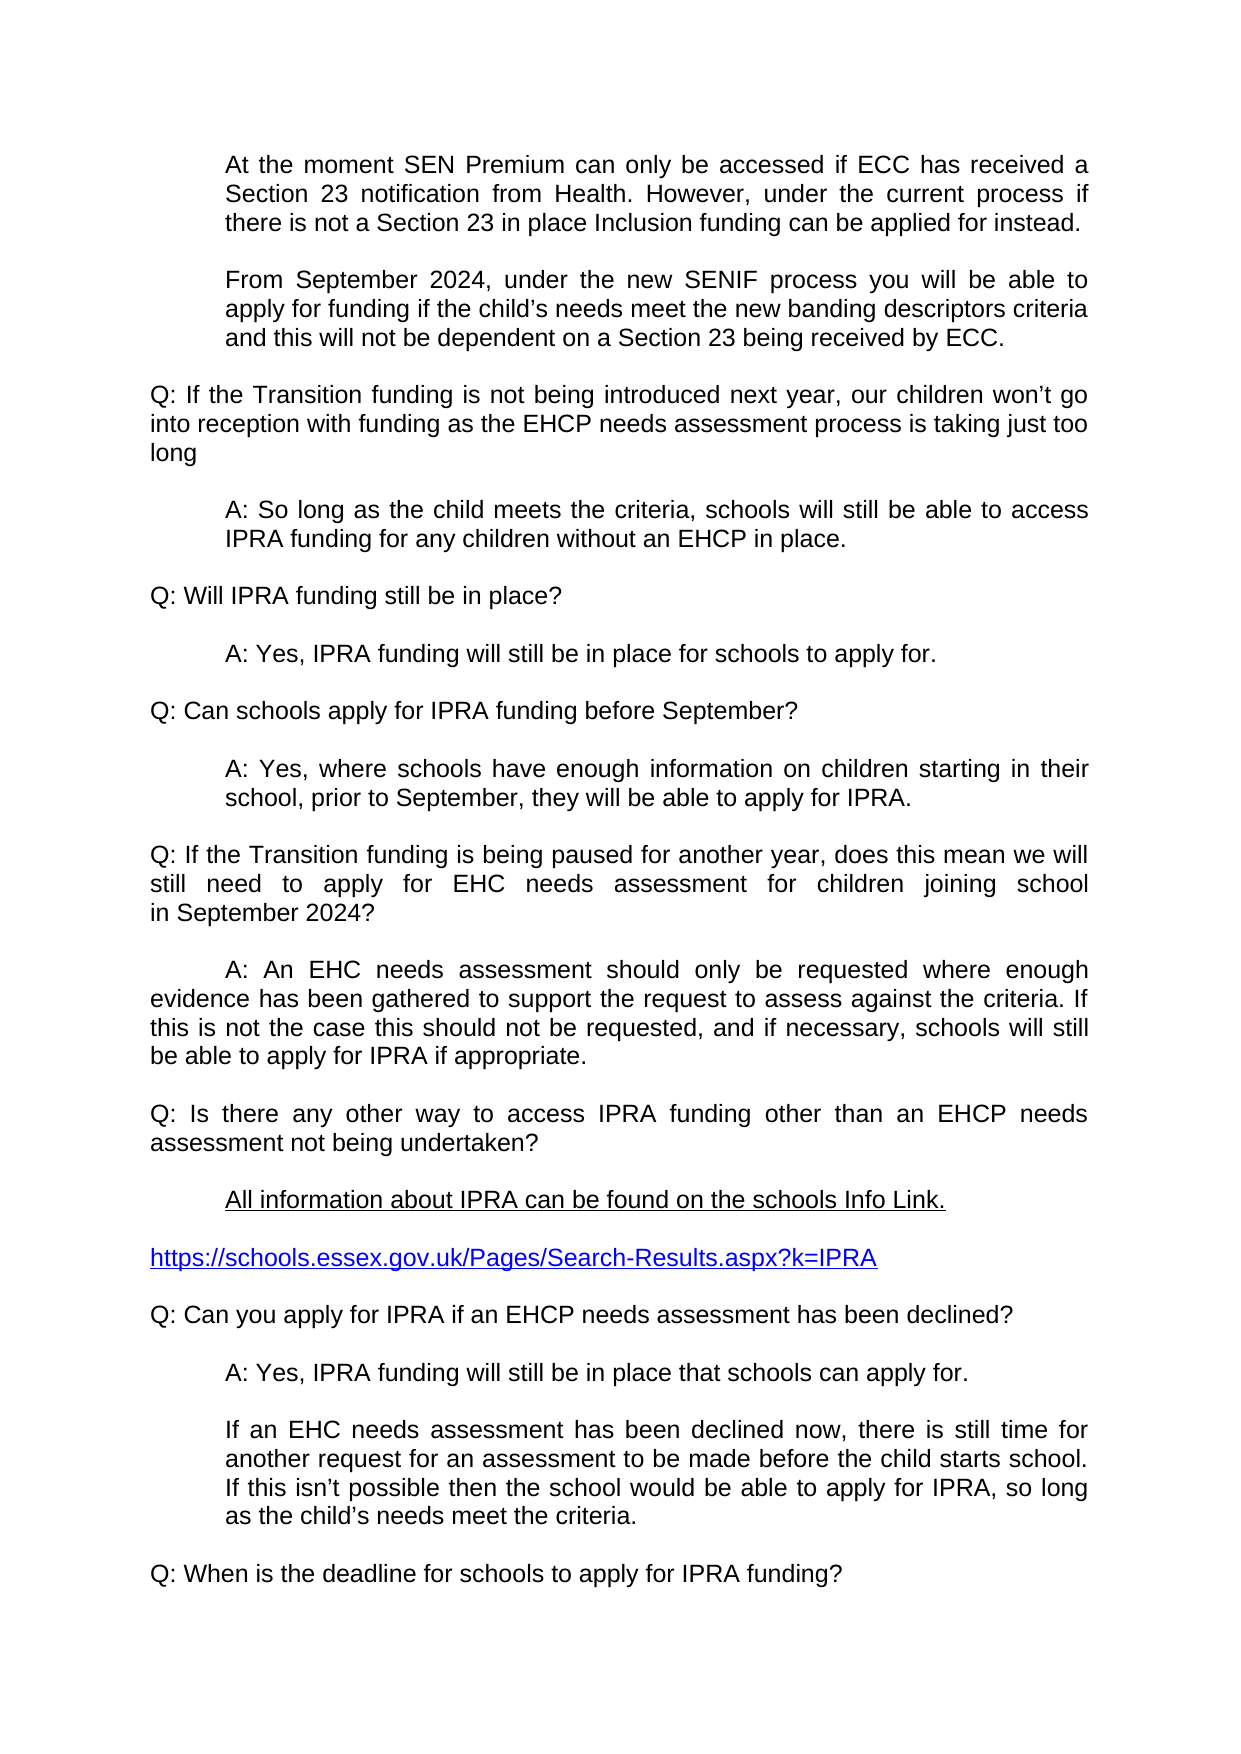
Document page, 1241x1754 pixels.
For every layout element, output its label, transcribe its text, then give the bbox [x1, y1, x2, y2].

text If an EHC needs assessment has been declined now, there is still time for another request for an assessment to be made before the child starts school. If this isn’t possible then the school would be able to apply for IPRA, so long as the child’s needs meet the criteria. [225, 1415, 1090, 1530]
text A: Yes, where schools have enough information on children starting in their school, prior to September, they will be able to apply for IPRA. [225, 754, 1090, 811]
text All information about IPRA can be found on the schools Info Link. [150, 1185, 1090, 1214]
text A: Yes, IPRA funding will still be in place that schools can apply for. [150, 1357, 1090, 1386]
text Q: Is there any other way to access IPRA funding other than an EHCP needs assessment not being undertaken? [150, 1099, 1090, 1156]
text Q: Can schools apply for IPRA funding before September? [150, 696, 1090, 725]
text Q: If the Transition funding is not being introduced next year, our children won’t go into reception with funding as the EHCP needs assessment process is taking just too long [150, 380, 1090, 466]
text At the moment SEN Premium can only be accessed if ECC has received a Section 23 notification from Health. However, under the current process if there is not a Section 23 in place Inclusion funding can be applied for instead. [225, 150, 1090, 236]
text Q: Will IPRA funding still be in place? [150, 581, 1090, 610]
text From September 2024, under the new SENIF process you will be able to apply for funding if the child’s needs meet the new banding descriptors criteria and this will not be dependent on a Section 23 being received by ECC. [225, 265, 1090, 351]
text A: Yes, IPRA funding will still be in place for schools to apply for. [150, 639, 1090, 667]
text A: So long as the child meets the criteria, schools will still be able to access IPRA funding for any children without an EHCP in place. [225, 495, 1090, 552]
text Q: When is the deadline for schools to apply for IPRA funding? [150, 1559, 1090, 1587]
text A: An EHC needs assessment should only be requested where enough evidence has been gathered to support the request to assess against the criteria. If this is not the case this should not be requested, and if necessary, schools will still be able to apply for IPRA if appropriate. [150, 955, 1090, 1070]
text Q: If the Transition funding is being paused for another year, does this mean we will still need to apply for EHC needs assessment for children joining school in September 2024? [150, 840, 1090, 926]
text Q: Can you apply for IPRA if an EHCP needs assessment has been declined? [150, 1300, 1090, 1329]
text https://schools.essex.gov.uk/Pages/Search-Results.aspx?k=IPRA [150, 1242, 1090, 1271]
